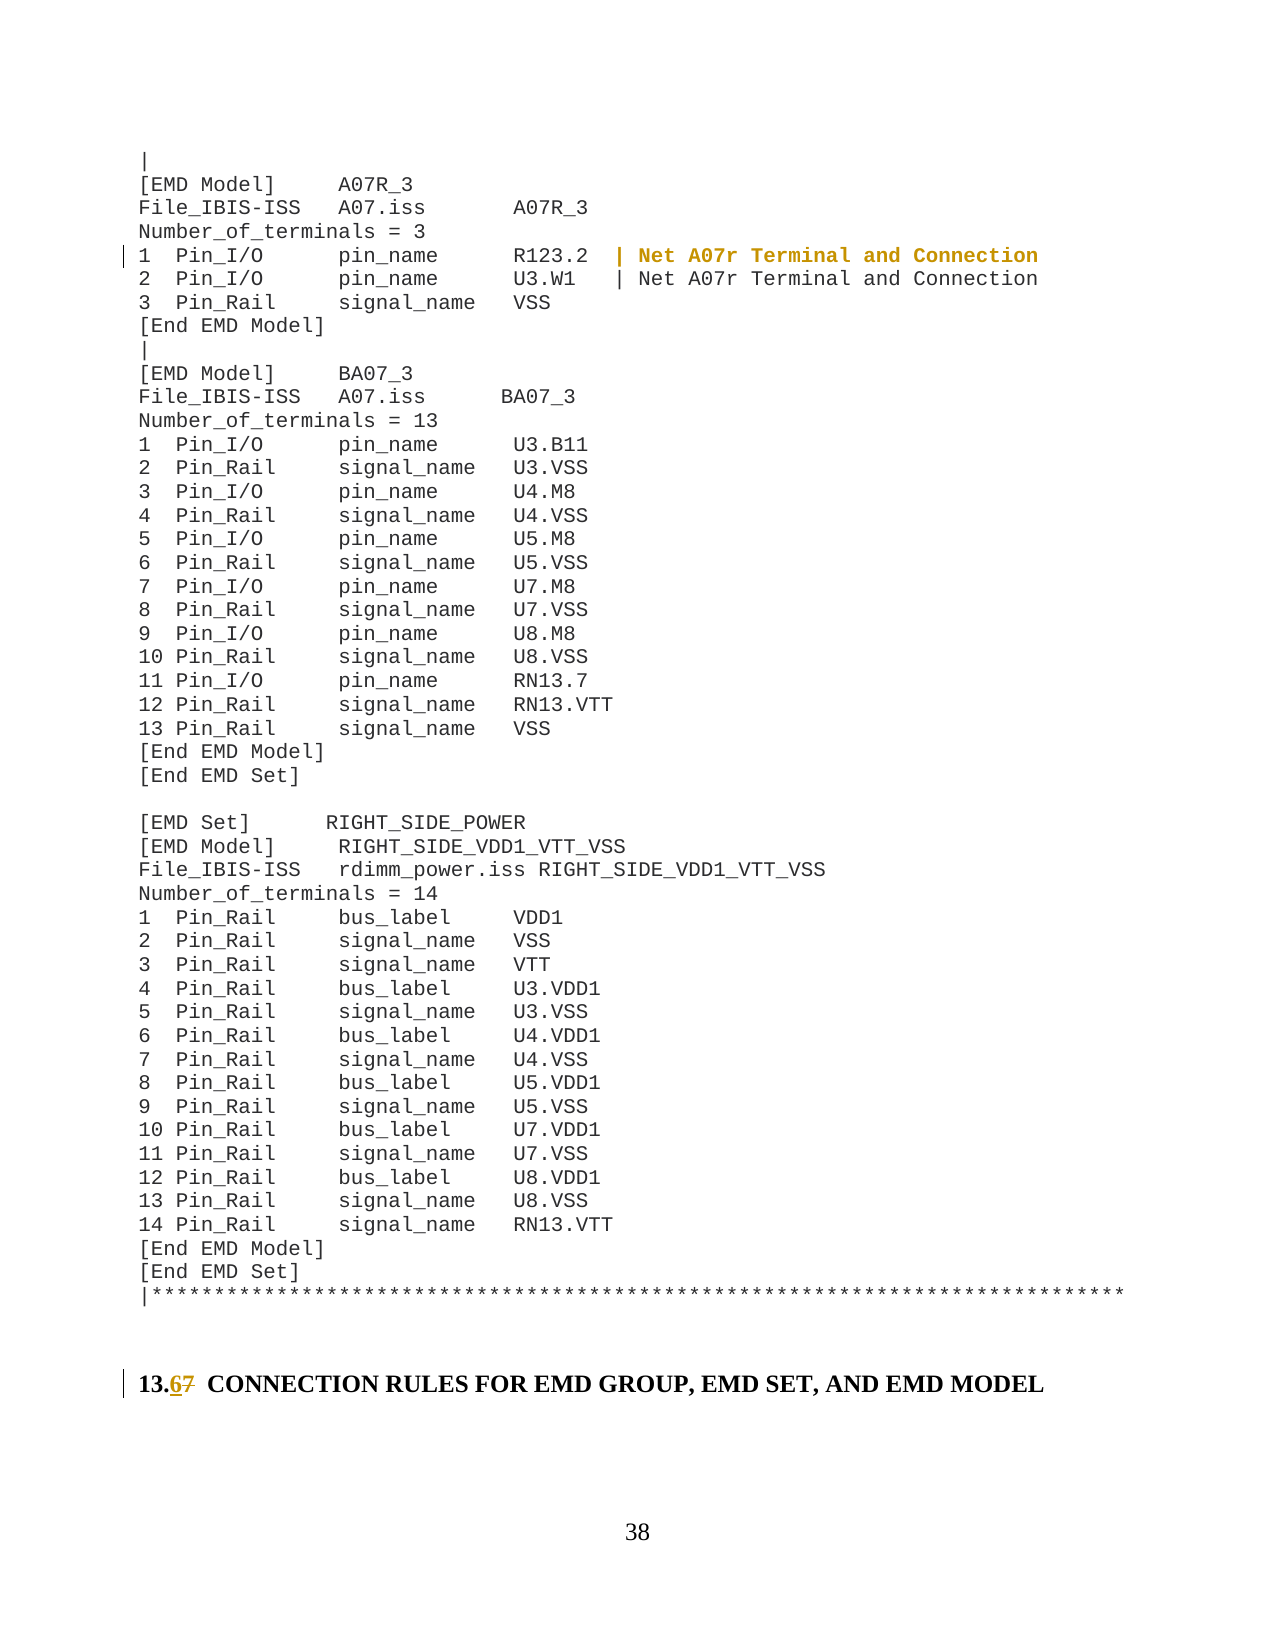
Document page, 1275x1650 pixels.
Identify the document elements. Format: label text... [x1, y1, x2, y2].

text 1 Pin_Rail bus_label VDD1 [138, 907, 1137, 930]
text 1 Pin_I/O pin_name R123.2 | Net A07r Terminal and Connection [138, 244, 1137, 268]
text 3 Pin_Rail signal_name VSS [138, 292, 1137, 316]
text 7 Pin_Rail signal_name U4.VSS [138, 1048, 1137, 1072]
text 10 Pin_Rail bus_label U7.VDD1 [138, 1119, 1137, 1143]
text Number_of_terminals = 14 [138, 883, 1137, 907]
text 12 Pin_Rail bus_label U8.VDD1 [138, 1167, 1137, 1190]
text Number_of_terminals = 3 [138, 221, 1137, 244]
text File_IBIS-ISS rdimm_power.iss RIGHT_SIDE_VDD1_VTT_VSS [138, 859, 1137, 883]
text [End EMD Set] [138, 765, 1137, 788]
text 9 Pin_I/O pin_name U8.M8 [138, 623, 1137, 647]
text 5 Pin_I/O pin_name U5.M8 [138, 528, 1137, 552]
text [End EMD Model] [138, 316, 1137, 339]
text 10 Pin_Rail signal_name U8.VSS [138, 647, 1137, 670]
text 13. CONNECTION RULES FOR EMD GROUP, EMD SET, AND EMD MODEL [138, 1369, 1137, 1398]
text 13 Pin_Rail signal_name U8.VSS [138, 1190, 1137, 1214]
text 12 Pin_Rail signal_name RN13.VTT [138, 694, 1137, 717]
text [End EMD Model] [138, 741, 1137, 765]
text 7 Pin_I/O pin_name U7.M8 [138, 576, 1137, 599]
text 2 Pin_Rail signal_name U3.VSS [138, 457, 1137, 481]
text 6 Pin_Rail signal_name U5.VSS [138, 552, 1137, 576]
text 4 Pin_Rail bus_label U3.VDD1 [138, 978, 1137, 1001]
text 11 Pin_Rail signal_name U7.VSS [138, 1143, 1137, 1167]
text [End EMD Set] [138, 1261, 1137, 1285]
text Number_of_terminals = 13 [138, 410, 1137, 434]
text [EMD Set] RIGHT_SIDE_POWER [138, 812, 1137, 836]
text 11 Pin_I/O pin_name RN13.7 [138, 670, 1137, 694]
text [End EMD Model] [138, 1238, 1137, 1261]
text 2 Pin_Rail signal_name VSS [138, 930, 1137, 954]
text 4 Pin_Rail signal_name U4.VSS [138, 505, 1137, 528]
text 3 Pin_Rail signal_name VTT [138, 954, 1137, 978]
text 6 Pin_Rail bus_label U4.VDD1 [138, 1025, 1137, 1048]
text | [138, 150, 1137, 174]
text [EMD Model] RIGHT_SIDE_VDD1_VTT_VSS [138, 836, 1137, 859]
text | [138, 339, 1137, 363]
text 8 Pin_Rail bus_label U5.VDD1 [138, 1072, 1137, 1096]
text 14 Pin_Rail signal_name RN13.VTT [138, 1214, 1137, 1238]
text File_IBIS-ISS A07.iss BA07_3 [138, 386, 1137, 410]
text 5 Pin_Rail signal_name U3.VSS [138, 1001, 1137, 1025]
text |****************************************************************************** [138, 1285, 1137, 1309]
text 13 Pin_Rail signal_name VSS [138, 717, 1137, 741]
text 9 Pin_Rail signal_name U5.VSS [138, 1096, 1137, 1119]
text [EMD Model] A07R_3 [138, 174, 1137, 197]
text 3 Pin_I/O pin_name U4.M8 [138, 481, 1137, 505]
text 8 Pin_Rail signal_name U7.VSS [138, 599, 1137, 623]
text 2 Pin_I/O pin_name U3.W1 | Net A07r Terminal and Connection [138, 268, 1137, 292]
text File_IBIS-ISS A07.iss A07R_3 [138, 197, 1137, 221]
text [EMD Model] BA07_3 [138, 363, 1137, 386]
text 1 Pin_I/O pin_name U3.B11 [138, 434, 1137, 457]
